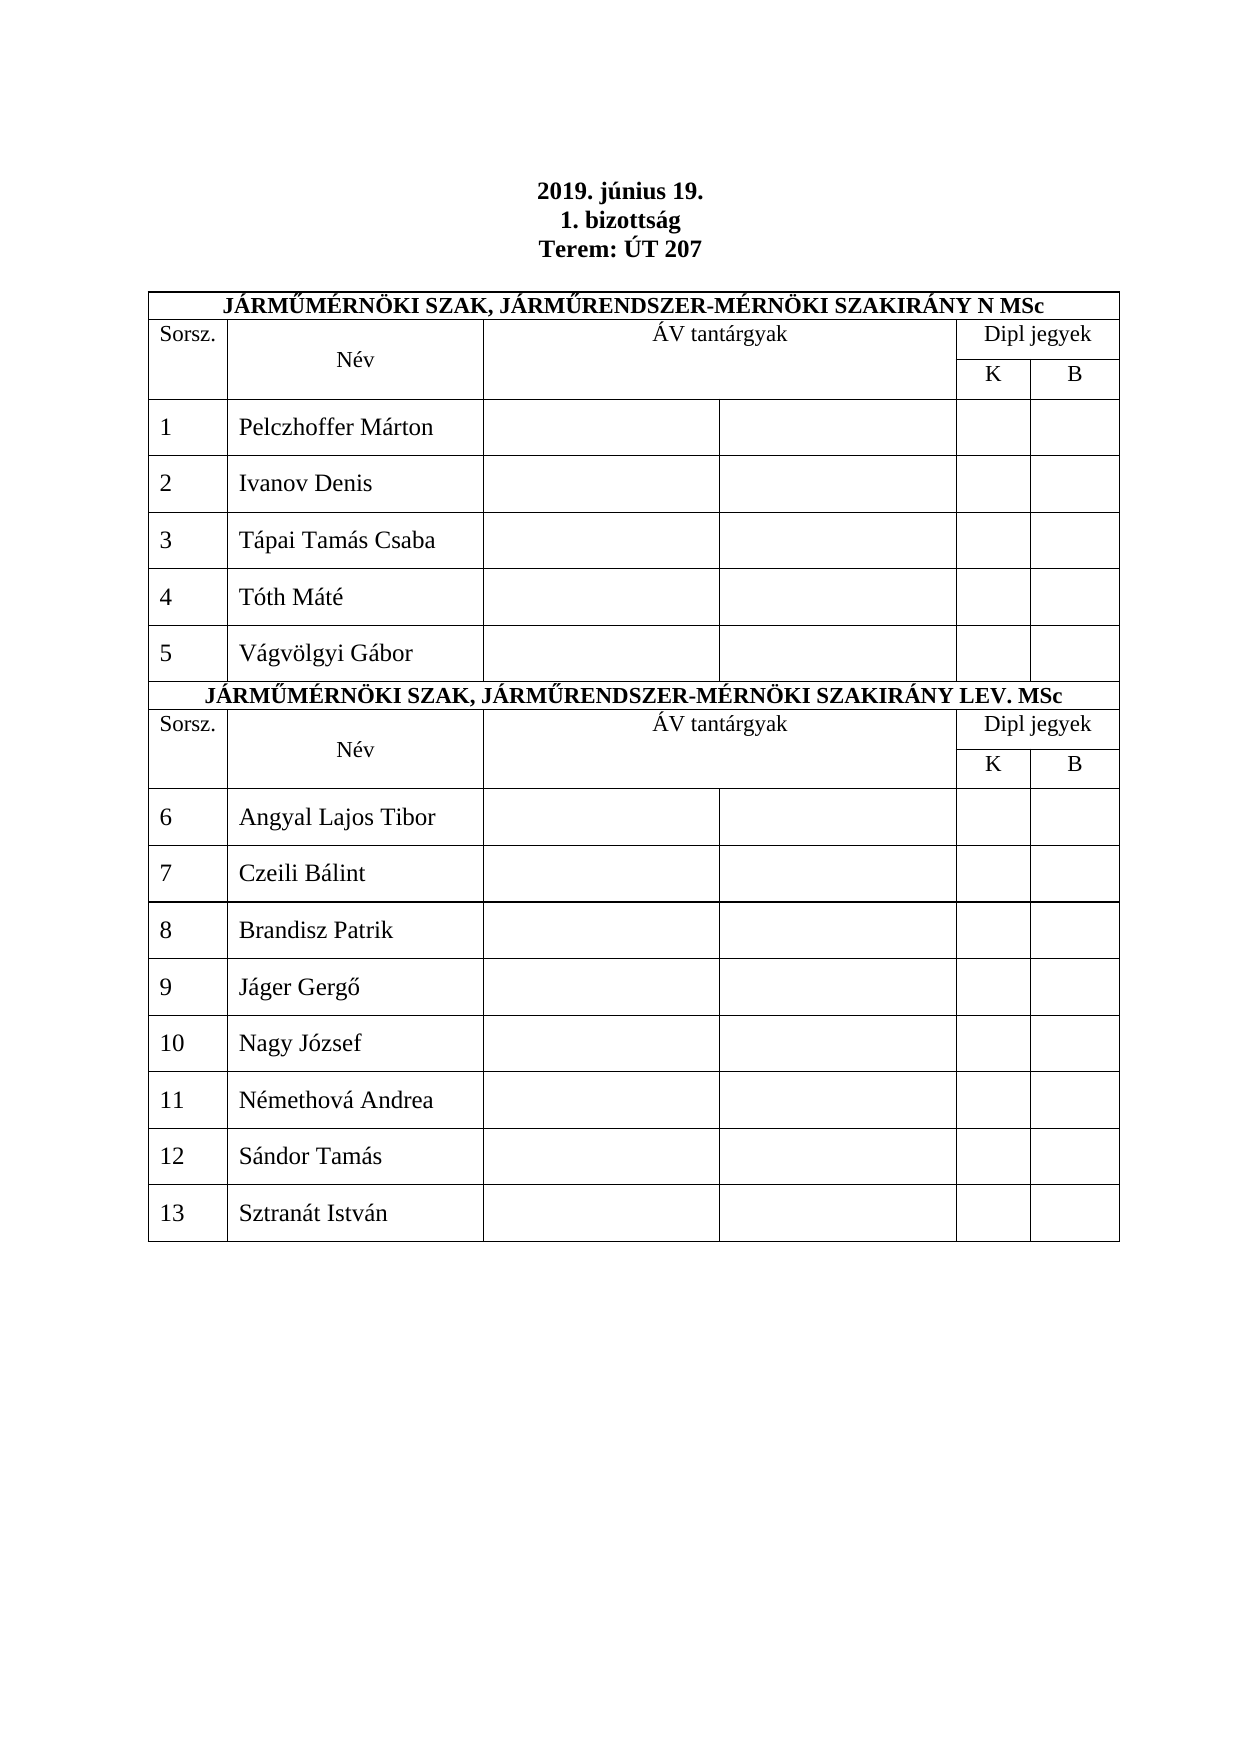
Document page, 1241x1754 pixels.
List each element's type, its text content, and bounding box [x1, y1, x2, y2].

table_cell 1 [149, 400, 227, 455]
table_cell [720, 569, 956, 625]
table_cell ÁV tantárgyak [484, 710, 956, 788]
table_cell Dipl jegyek [957, 710, 1119, 748]
table_cell JÁRMŰMÉRNÖKI SZAK, JÁRMŰRENDSZER-MÉRNÖKI SZAKIRÁNY LEV. MSc [149, 682, 1119, 709]
table_cell 5 [149, 626, 227, 681]
table_cell [957, 513, 1030, 568]
table_cell K [957, 750, 1030, 788]
table_cell 2 [149, 456, 227, 512]
table_cell [1031, 456, 1119, 512]
table_cell 8 [149, 903, 227, 958]
table_cell Angyal Lajos Tibor [228, 789, 483, 845]
table_cell [1031, 626, 1119, 681]
table_cell [720, 1072, 956, 1128]
table_cell [1031, 789, 1119, 845]
text 1. bizottság [148, 205, 1093, 234]
table_cell [484, 1072, 719, 1128]
table_cell [957, 1185, 1030, 1241]
table_cell [957, 400, 1030, 455]
table_cell [1031, 513, 1119, 568]
table_cell [957, 959, 1030, 1014]
table_cell [957, 626, 1030, 681]
table_cell Nagy József [228, 1016, 483, 1071]
table_cell [957, 789, 1030, 845]
table_cell [720, 846, 956, 901]
table_cell 11 [149, 1072, 227, 1128]
text Terem: ÚT 207 [148, 234, 1093, 263]
table_cell [1031, 959, 1119, 1014]
table_cell [957, 456, 1030, 512]
table_cell [484, 513, 719, 568]
table_cell 7 [149, 846, 227, 901]
table_cell [957, 1129, 1030, 1184]
table_cell [484, 903, 719, 958]
table_cell [720, 626, 956, 681]
table_cell [484, 1129, 719, 1184]
table_cell [720, 400, 956, 455]
table_cell Sándor Tamás [228, 1129, 483, 1184]
table_cell [1031, 569, 1119, 625]
table_cell [957, 569, 1030, 625]
text 2019. június 19. [148, 176, 1093, 205]
table_cell [1031, 1129, 1119, 1184]
table_cell [720, 789, 956, 845]
table_cell [484, 789, 719, 845]
table_cell Czeili Bálint [228, 846, 483, 901]
table_cell Tóth Máté [228, 569, 483, 625]
table_cell [720, 959, 956, 1014]
table_header JÁRMŰMÉRNÖKI SZAK, JÁRMŰRENDSZER-MÉRNÖKI SZAKIRÁNY N MSc [149, 293, 1119, 319]
table_cell Brandisz Patrik [228, 903, 483, 958]
table_cell Név [228, 710, 483, 788]
table_cell 12 [149, 1129, 227, 1184]
table_cell [484, 400, 719, 455]
table_cell [484, 456, 719, 512]
table_cell 13 [149, 1185, 227, 1241]
table_cell [720, 1016, 956, 1071]
table_cell Tápai Tamás Csaba [228, 513, 483, 568]
table_cell Pelczhoffer Márton [228, 400, 483, 455]
table_cell 10 [149, 1016, 227, 1071]
table_cell [720, 456, 956, 512]
table_cell [720, 513, 956, 568]
table_cell [1031, 1185, 1119, 1241]
table_cell Ivanov Denis [228, 456, 483, 512]
table_cell Sztranát István [228, 1185, 483, 1241]
table_cell 3 [149, 513, 227, 568]
table_cell [720, 1129, 956, 1184]
table_cell [484, 569, 719, 625]
table_cell [484, 959, 719, 1014]
table_cell Jáger Gergő [228, 959, 483, 1014]
table_cell [720, 903, 956, 958]
table_cell [957, 903, 1030, 958]
table_cell [484, 846, 719, 901]
table_cell [484, 1016, 719, 1071]
table_cell [484, 1185, 719, 1241]
table_cell [484, 626, 719, 681]
table_cell B [1031, 360, 1119, 398]
table_cell B [1031, 750, 1119, 788]
table_cell Sorsz. [149, 710, 227, 788]
table_cell 9 [149, 959, 227, 1014]
table_cell 4 [149, 569, 227, 625]
table_cell Vágvölgyi Gábor [228, 626, 483, 681]
table_cell K [957, 360, 1030, 398]
table_cell [1031, 1016, 1119, 1071]
table_cell Dipl jegyek [957, 320, 1119, 359]
table_cell Sorsz. [149, 320, 227, 398]
table_cell [1031, 903, 1119, 958]
table_cell [957, 1072, 1030, 1128]
table_cell Némethová Andrea [228, 1072, 483, 1128]
table_cell [1031, 846, 1119, 901]
table_cell ÁV tantárgyak [484, 320, 956, 398]
table_cell [1031, 1072, 1119, 1128]
table_cell Név [228, 320, 483, 398]
table_cell 6 [149, 789, 227, 845]
table_cell [957, 1016, 1030, 1071]
table_cell [720, 1185, 956, 1241]
table_cell [957, 846, 1030, 901]
table_cell [1031, 400, 1119, 455]
